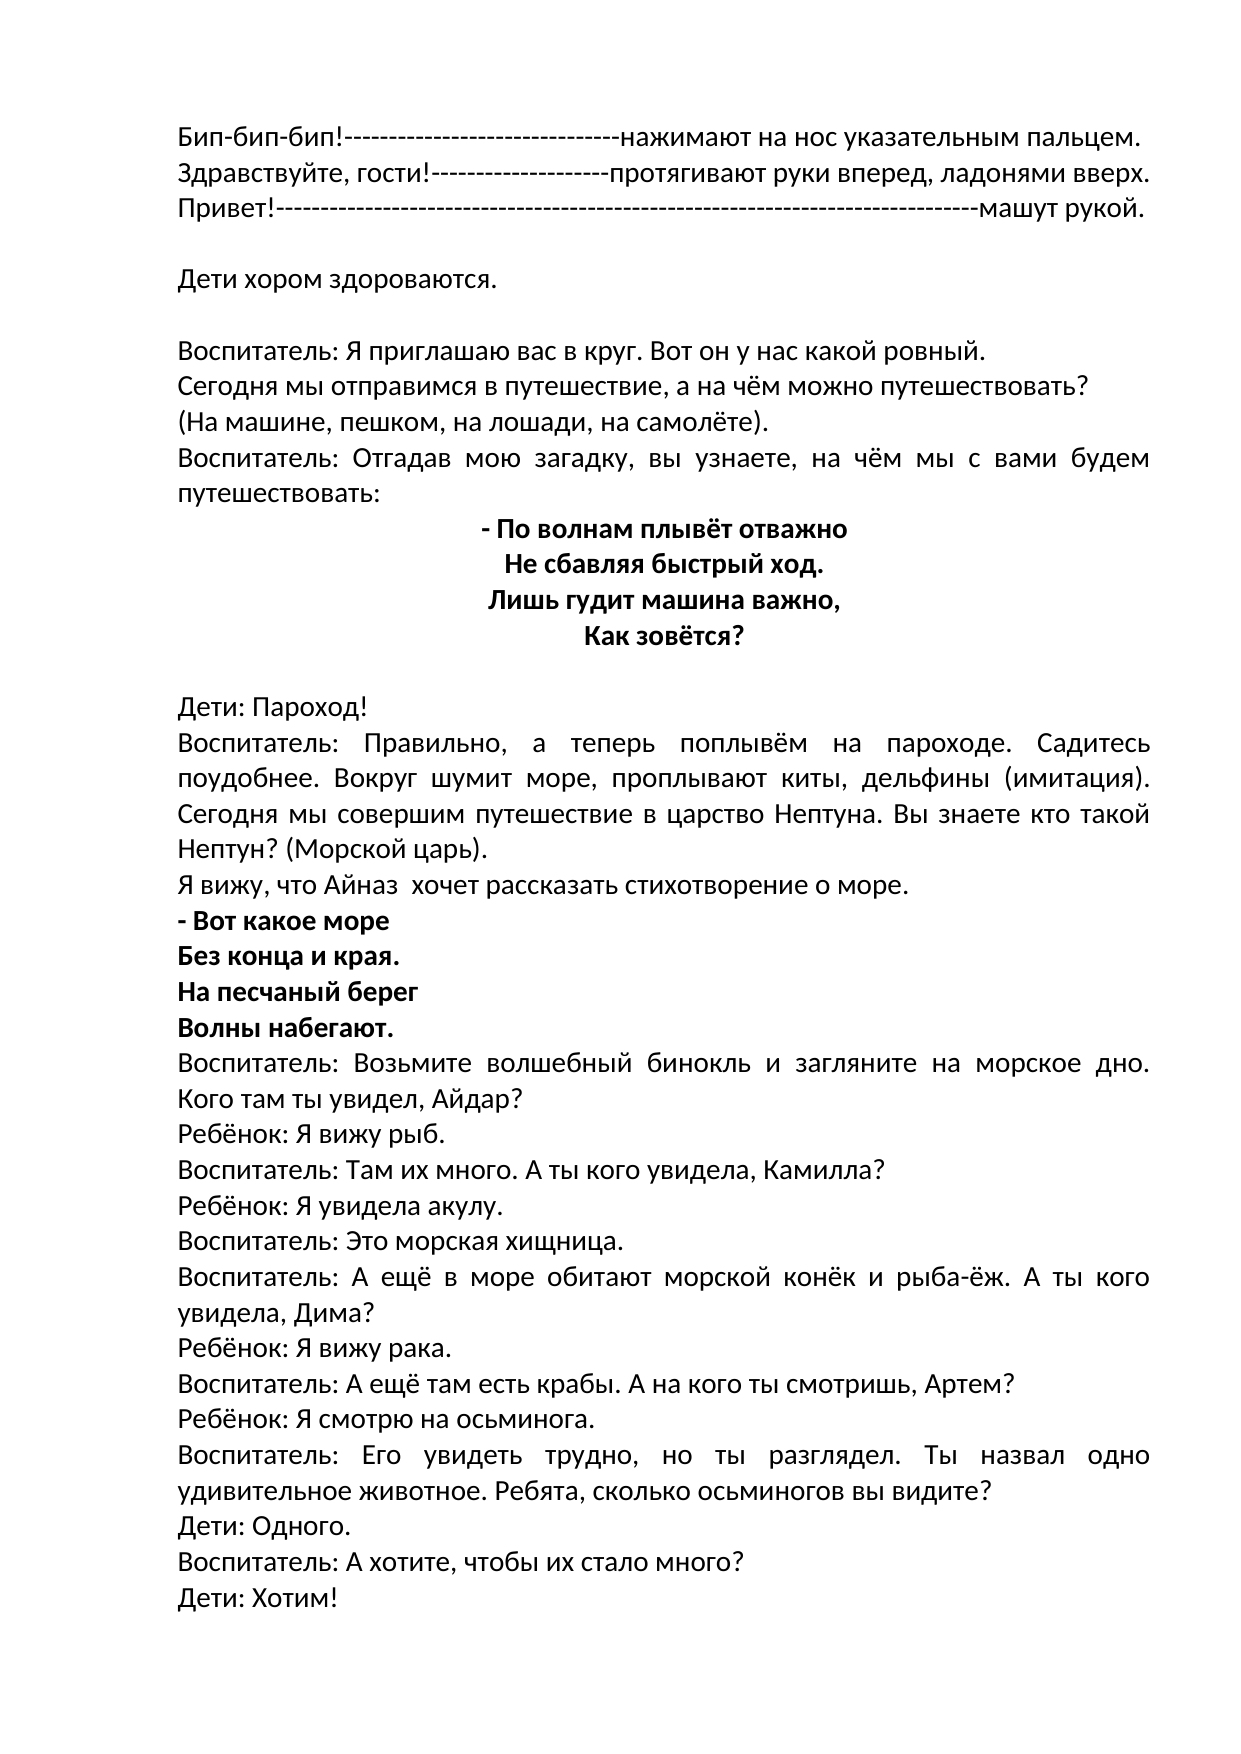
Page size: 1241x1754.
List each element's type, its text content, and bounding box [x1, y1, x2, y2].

text Воспитатель: Там их много. А ты кого увидела, Камилла? [177, 1151, 1152, 1187]
text Воспитатель: А ещё там есть крабы. А на кого ты смотришь, Артем? [177, 1365, 1152, 1401]
text Воспитатель: Это морская хищница. [177, 1222, 1152, 1258]
text Не сбавляя быстрый ход. [177, 546, 1152, 581]
text Дети: Хотим! [177, 1579, 1152, 1614]
text Дети хором здороваются. [177, 261, 1152, 296]
text - Вот какое море [177, 902, 1152, 937]
text Воспитатель: Я приглашаю вас в круг. Вот он у нас какой ровный. [177, 332, 1152, 367]
text Без конца и края. [177, 937, 1152, 973]
text Как зовётся? [177, 617, 1152, 652]
text Лишь гудит машина важно, [177, 581, 1152, 617]
text Воспитатель: А хотите, чтобы их стало много? [177, 1543, 1152, 1579]
text Ребёнок: Я вижу рака. [177, 1329, 1152, 1365]
text Ребёнок: Я вижу рыб. [177, 1116, 1152, 1151]
text Ребёнок: Я смотрю на осьминога. [177, 1401, 1152, 1436]
text Воспитатель: Правильно, а теперь поплывём на пароходе. Садитесь поудобнее. Вокруг шумит море, проплывают киты, дельфины (имитация). Сегодня мы совершим путешествие в царство Нептуна. Вы знаете кто такой Нептун? (Морской царь). [177, 724, 1152, 866]
text Здравствуйте, гости!--------------------протягивают руки вперед, ладонями вверх. [177, 154, 1152, 189]
text На песчаный берег [177, 973, 1152, 1009]
text (На машине, пешком, на лошади, на самолёте). [177, 403, 1152, 439]
text Волны набегают. [177, 1009, 1152, 1044]
text Сегодня мы отправимся в путешествие, а на чём можно путешествовать? [177, 367, 1152, 403]
text Воспитатель: Его увидеть трудно, но ты разглядел. Ты назвал одно удивительное животное. Ребята, сколько осьминогов вы видите? [177, 1436, 1152, 1507]
text Ребёнок: Я увидела акулу. [177, 1187, 1152, 1222]
text - По волнам плывёт отважно [177, 510, 1152, 546]
text Воспитатель: А ещё в море обитают морской конёк и рыба-ёж. А ты кого увидела, Дима? [177, 1258, 1152, 1329]
text Воспитатель: Отгадав мою загадку, вы узнаете, на чём мы с вами будем путешествовать: [177, 439, 1152, 510]
text Воспитатель: Возьмите волшебный бинокль и загляните на морское дно. Кого там ты увидел, Айдар? [177, 1044, 1152, 1116]
text Бип-бип-бип!-------------------------------нажимают на нос указательным пальцем. [177, 118, 1152, 154]
text Дети: Пароход! [177, 688, 1152, 724]
text Я вижу, что Айназ хочет рассказать стихотворение о море. [177, 866, 1152, 902]
text Привет!-------------------------------------------------------------------------------машут рукой. [177, 189, 1152, 225]
text Дети: Одного. [177, 1507, 1152, 1543]
